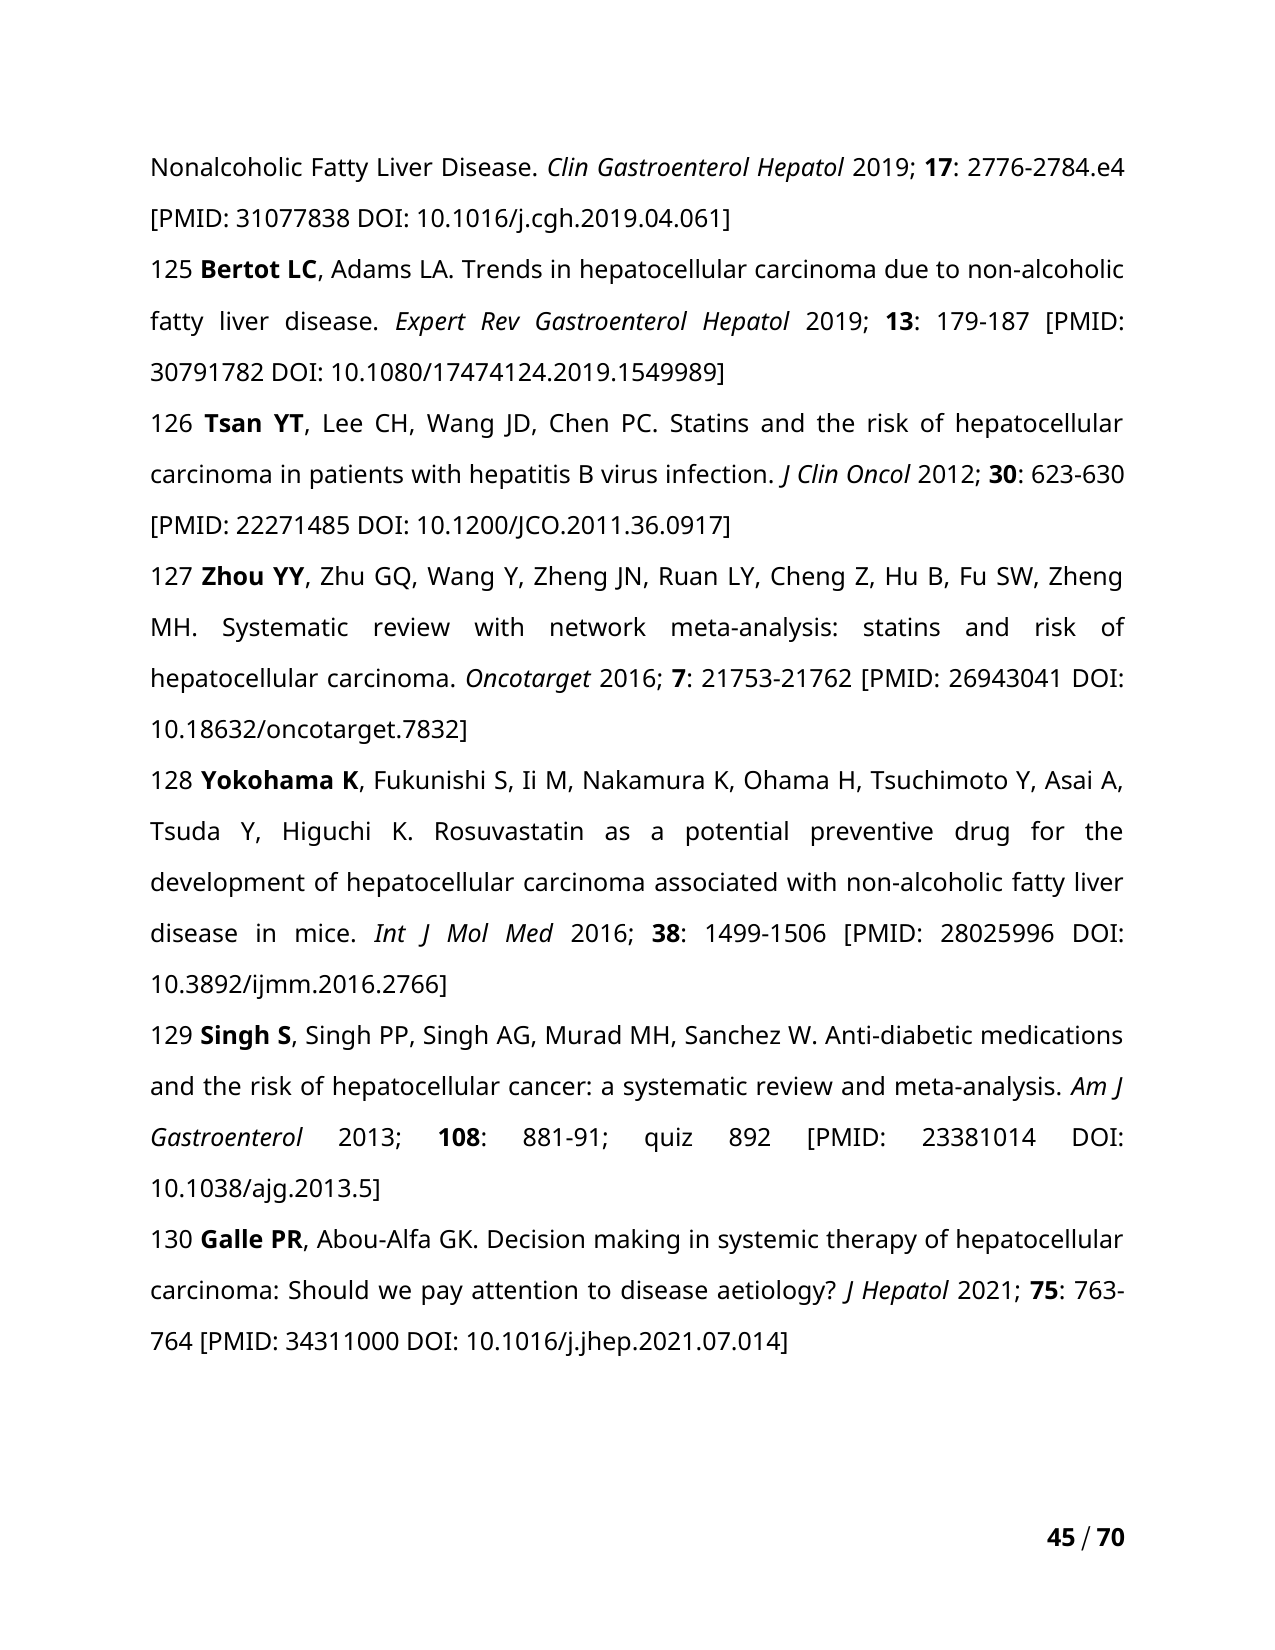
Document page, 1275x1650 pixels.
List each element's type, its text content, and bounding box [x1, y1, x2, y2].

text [150, 150, 1125, 235]
text 128 Yokohama K, Fukunishi S, Ii M, Nakamura K, Ohama H, Tsuchimoto Y, Asai A, Tsuda Y, Higuchi K. Rosuvastatin as a potential preventive drug for the development of hepatocellular carcinoma associated with non-alcoholic fatty liver disease in mice. Int J Mol Med 2016; 38: 1499-1506 [PMID: 28025996 DOI: 10.3892/ijmm.2016.2766] [150, 762, 1125, 1001]
text 126 Tsan YT, Lee CH, Wang JD, Chen PC. Statins and the risk of hepatocellular carcinoma in patients with hepatitis B virus infection. J Clin Oncol 2012; 30: 623-630 [PMID: 22271485 DOI: 10.1200/JCO.2011.36.0917] [150, 405, 1125, 541]
text 129 Singh S, Singh PP, Singh AG, Murad MH, Sanchez W. Anti-diabetic medications and the risk of hepatocellular cancer: a systematic review and meta-analysis. Am J Gastroenterol 2013; 108: 881-91; quiz 892 [PMID: 23381014 DOI: 10.1038/ajg.2013.5] [150, 1018, 1125, 1205]
text 127 Zhou YY, Zhu GQ, Wang Y, Zheng JN, Ruan LY, Cheng Z, Hu B, Fu SW, Zheng MH. Systematic review with network meta-analysis: statins and risk of hepatocellular carcinoma. Oncotarget 2016; 7: 21753-21762 [PMID: 26943041 DOI: 10.18632/oncotarget.7832] [150, 558, 1125, 746]
text 130 Galle PR, Abou-Alfa GK. Decision making in systemic therapy of hepatocellular carcinoma: Should we pay attention to disease aetiology? J Hepatol 2021; 75: 763-764 [PMID: 34311000 DOI: 10.1016/j.jhep.2021.07.014] [150, 1222, 1125, 1358]
text 125 Bertot LC, Adams LA. Trends in hepatocellular carcinoma due to non-alcoholic fatty liver disease. Expert Rev Gastroenterol Hepatol 2019; 13: 179-187 [PMID: 30791782 DOI: 10.1080/17474124.2019.1549989] [150, 252, 1125, 388]
